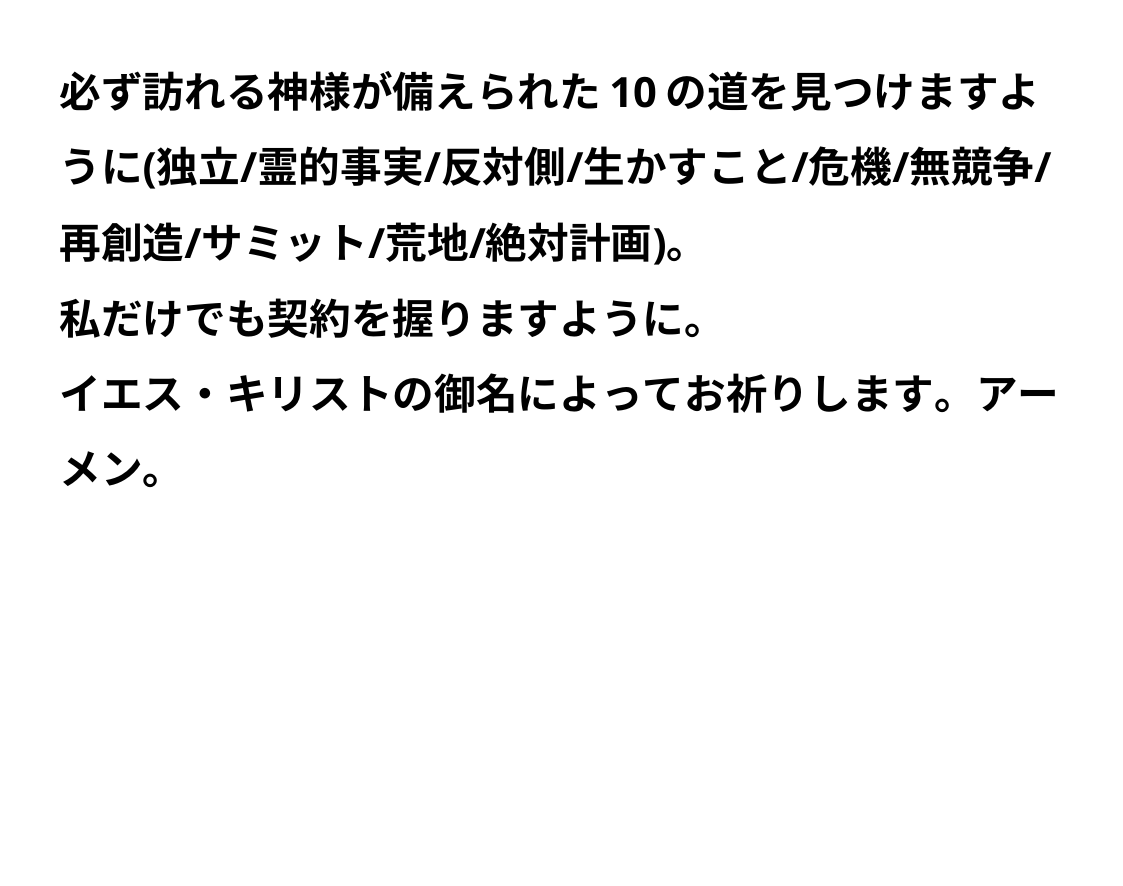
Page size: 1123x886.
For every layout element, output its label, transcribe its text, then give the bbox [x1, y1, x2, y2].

text 私だけでも契約を握りますように。 [59, 286, 1063, 346]
text イエス・キリストの御名によってお祈りします。アーメン。 [59, 361, 1063, 497]
text 必ず訪れる神様が備えられた10の道を見つけますように(独立/霊的事実/反対側/生かすこと/危機/無競争/再創造/サミット/荒地/絶対計画)。 [59, 59, 1063, 271]
